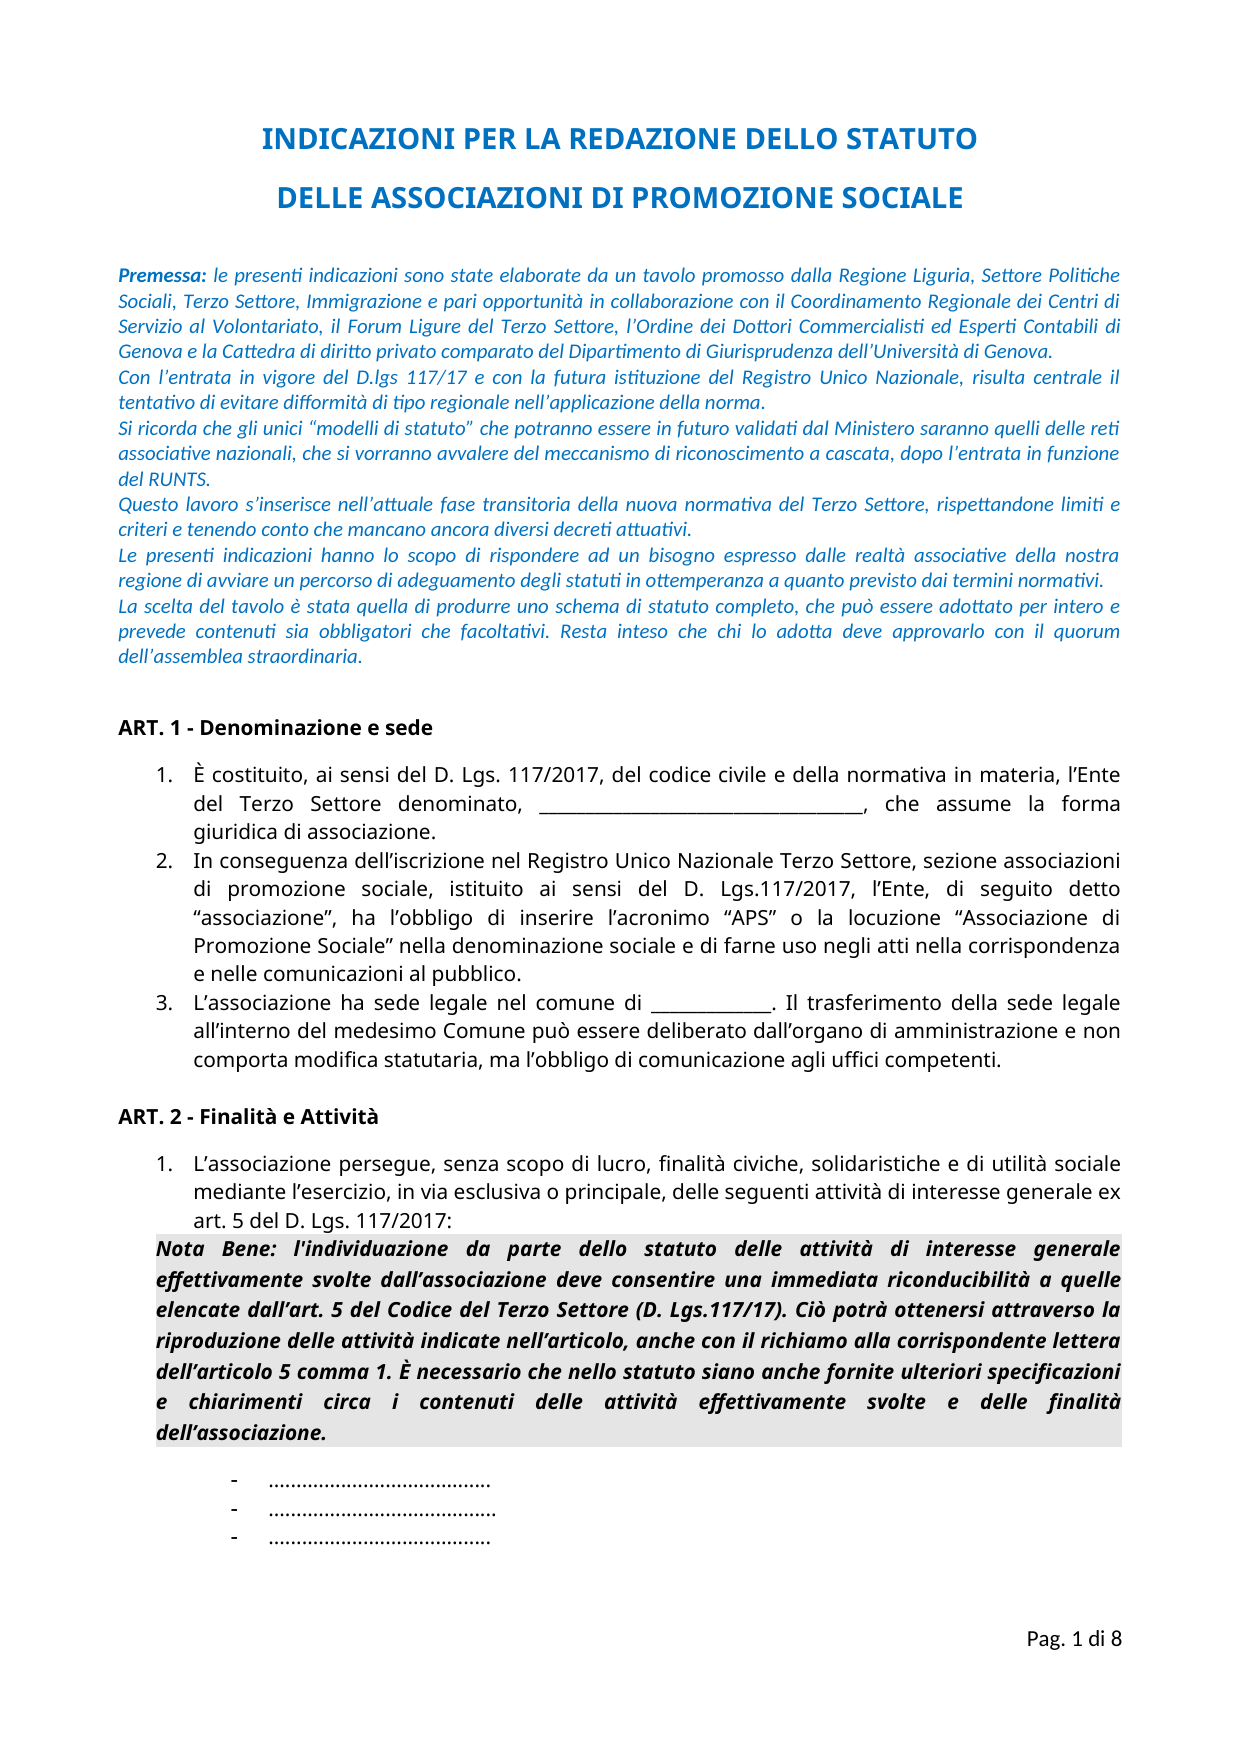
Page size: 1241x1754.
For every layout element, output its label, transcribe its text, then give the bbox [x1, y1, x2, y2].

text Si ricorda che gli unici “modelli di statuto” che potranno essere in futuro validati dal Ministero saranno quelli delle reti associative nazionali, che si vorranno avvalere del meccanismo di riconoscimento a cascata, dopo l’entrata in funzione del RUNTS. [118, 415, 1122, 491]
list In conseguenza dell’iscrizione nel Registro Unico Nazionale Terzo Settore, sezione associazioni di promozione sociale, istituito ai sensi del D. Lgs.117/2017, l’Ente, di seguito detto “associazione”, ha l’obbligo di inserire l’acronimo “APS” o la locuzione “Associazione di Promozione Sociale” nella denominazione sociale e di farne uso negli atti nella corrispondenza e nelle comunicazioni al pubblico. [156, 846, 1122, 988]
text Con l’entrata in vigore del D.lgs 117/17 e con la futura istituzione del Registro Unico Nazionale, risulta centrale il tentativo di evitare difformità di tipo regionale nell’applicazione della norma. [118, 364, 1122, 415]
text ART. 2 - Finalità e Attività [118, 1102, 1122, 1130]
text Questo lavoro s’inserisce nell’attuale fase transitoria della nuova normativa del Terzo Settore, rispettandone limiti e criteri e tenendo conto che mancano ancora diversi decreti attuativi. [118, 491, 1122, 542]
text ART. 1 - Denominazione e sede [118, 713, 1122, 742]
list ........................................ [231, 1522, 1122, 1551]
text DELLE ASSOCIAZIONI DI PROMOZIONE SOCIALE [118, 178, 1122, 217]
text Premessa: le presenti indicazioni sono state elaborate da un tavolo promosso dalla Regione Liguria, Settore Politiche Sociali, Terzo Settore, Immigrazione e pari opportunità in collaborazione con il Coordinamento Regionale dei Centri di Servizio al Volontariato, il Forum Ligure del Terzo Settore, l’Ordine dei Dottori Commercialisti ed Esperti Contabili di Genova e la Cattedra di diritto privato comparato del Dipartimento di Giurisprudenza dell’Università di Genova. [118, 262, 1122, 364]
list L’associazione ha sede legale nel comune di _____________. Il trasferimento della sede legale all’interno del medesimo Comune può essere deliberato dall’organo di amministrazione e non comporta modifica statutaria, ma l’obbligo di comunicazione agli uffici competenti. [156, 988, 1122, 1073]
list ......................................... [231, 1494, 1122, 1522]
list È costituito, ai sensi del D. Lgs. 117/2017, del codice civile e della normativa in materia, l’Ente del Terzo Settore denominato, ___________________________________, che assume la forma giuridica di associazione. [156, 761, 1122, 846]
text Le presenti indicazioni hanno lo scopo di rispondere ad un bisogno espresso dalle realtà associative della nostra regione di avviare un percorso di adeguamento degli statuti in ottemperanza a quanto previsto dai termini normativi. [118, 542, 1122, 593]
text INDICAZIONI PER LA REDAZIONE DELLO STATUTO [118, 118, 1122, 158]
list ........................................ [231, 1465, 1122, 1494]
text La scelta del tavolo è stata quella di produrre uno schema di statuto completo, che può essere adottato per intero e prevede contenuti sia obbligatori che facoltativi. Resta inteso che chi lo adotta deve approvarlo con il quorum dell’assemblea straordinaria. [118, 593, 1122, 669]
text Nota Bene: l'individuazione da parte dello statuto delle attività di interesse generale effettivamente svolte dall’associazione deve consentire una immediata riconducibilità a quelle elencate dall’art. 5 del Codice del Terzo Settore (D. Lgs.117/17). Ciò potrà ottenersi attraverso la riproduzione delle attività indicate nell’articolo, anche con il richiamo alla corrispondente lettera dell’articolo 5 comma 1. È necessario che nello statuto siano anche fornite ulteriori specificazioni e chiarimenti circa i contenuti delle attività effettivamente svolte e delle finalità dell’associazione. [156, 1234, 1122, 1447]
list L’associazione persegue, senza scopo di lucro, finalità civiche, solidaristiche e di utilità sociale mediante l’esercizio, in via esclusiva o principale, delle seguenti attività di interesse generale ex art. 5 del D. Lgs. 117/2017: [156, 1149, 1122, 1234]
